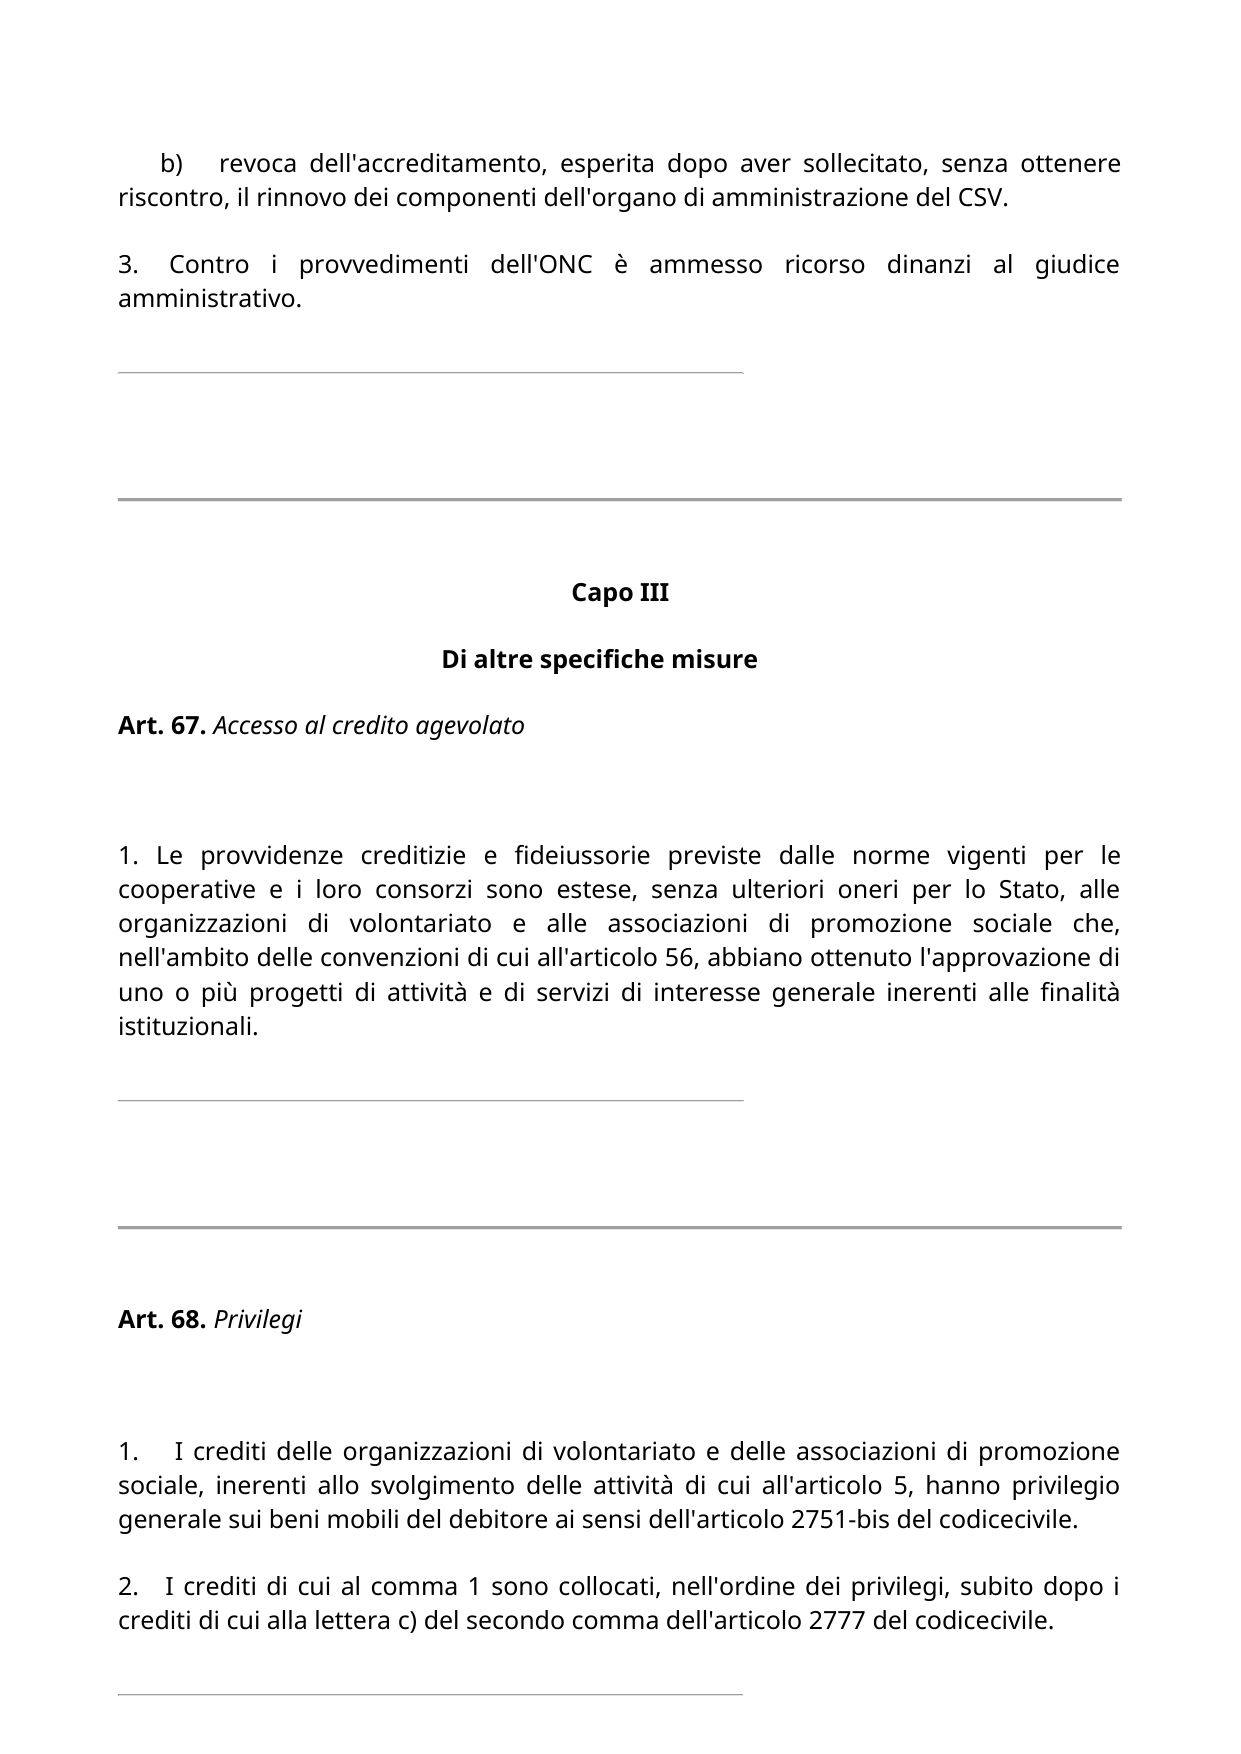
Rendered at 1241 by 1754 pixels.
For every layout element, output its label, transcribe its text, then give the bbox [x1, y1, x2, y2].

list Contro i provvedimenti dell'ONC è ammesso ricorso dinanzi al giudice amministrativo. [118, 246, 1122, 314]
text Di altre specifiche misure Art. 67. Accesso al credito agevolato [118, 641, 800, 742]
list I crediti delle organizzazioni di volontariato e delle associazioni di promozione sociale, inerenti allo svolgimento delle attività di cui all'articolo 5, hanno privilegio generale sui beni mobili del debitore ai sensi dell'articolo 2751-bis del codicecivile. [118, 1433, 1122, 1536]
text 1. Le provvidenze creditizie e fideiussorie previste dalle norme vigenti per le cooperative e i loro consorzi sono estese, senza ulteriori oneri per lo Stato, alle organizzazioni di volontariato e alle associazioni di promozione sociale che, nell'ambito delle convenzioni di cui all'articolo 56, abbiano ottenuto l'approvazione di uno o più progetti di attività e di servizi di interesse generale inerenti alle finalità istituzionali. [118, 838, 1122, 1042]
list I crediti di cui al comma 1 sono collocati, nell'ordine dei privilegi, subito dopo i crediti di cui alla lettera c) del secondo comma dell'articolo 2777 del codicecivile. [118, 1568, 1121, 1637]
list revoca dell'accreditamento, esperita dopo aver sollecitato, senza ottenere riscontro, il rinnovo dei componenti dell'organo di amministrazione del CSV. [118, 145, 1122, 213]
subtitle Capo III [246, 574, 994, 608]
text Art. 68. Privilegi [118, 1302, 1134, 1336]
